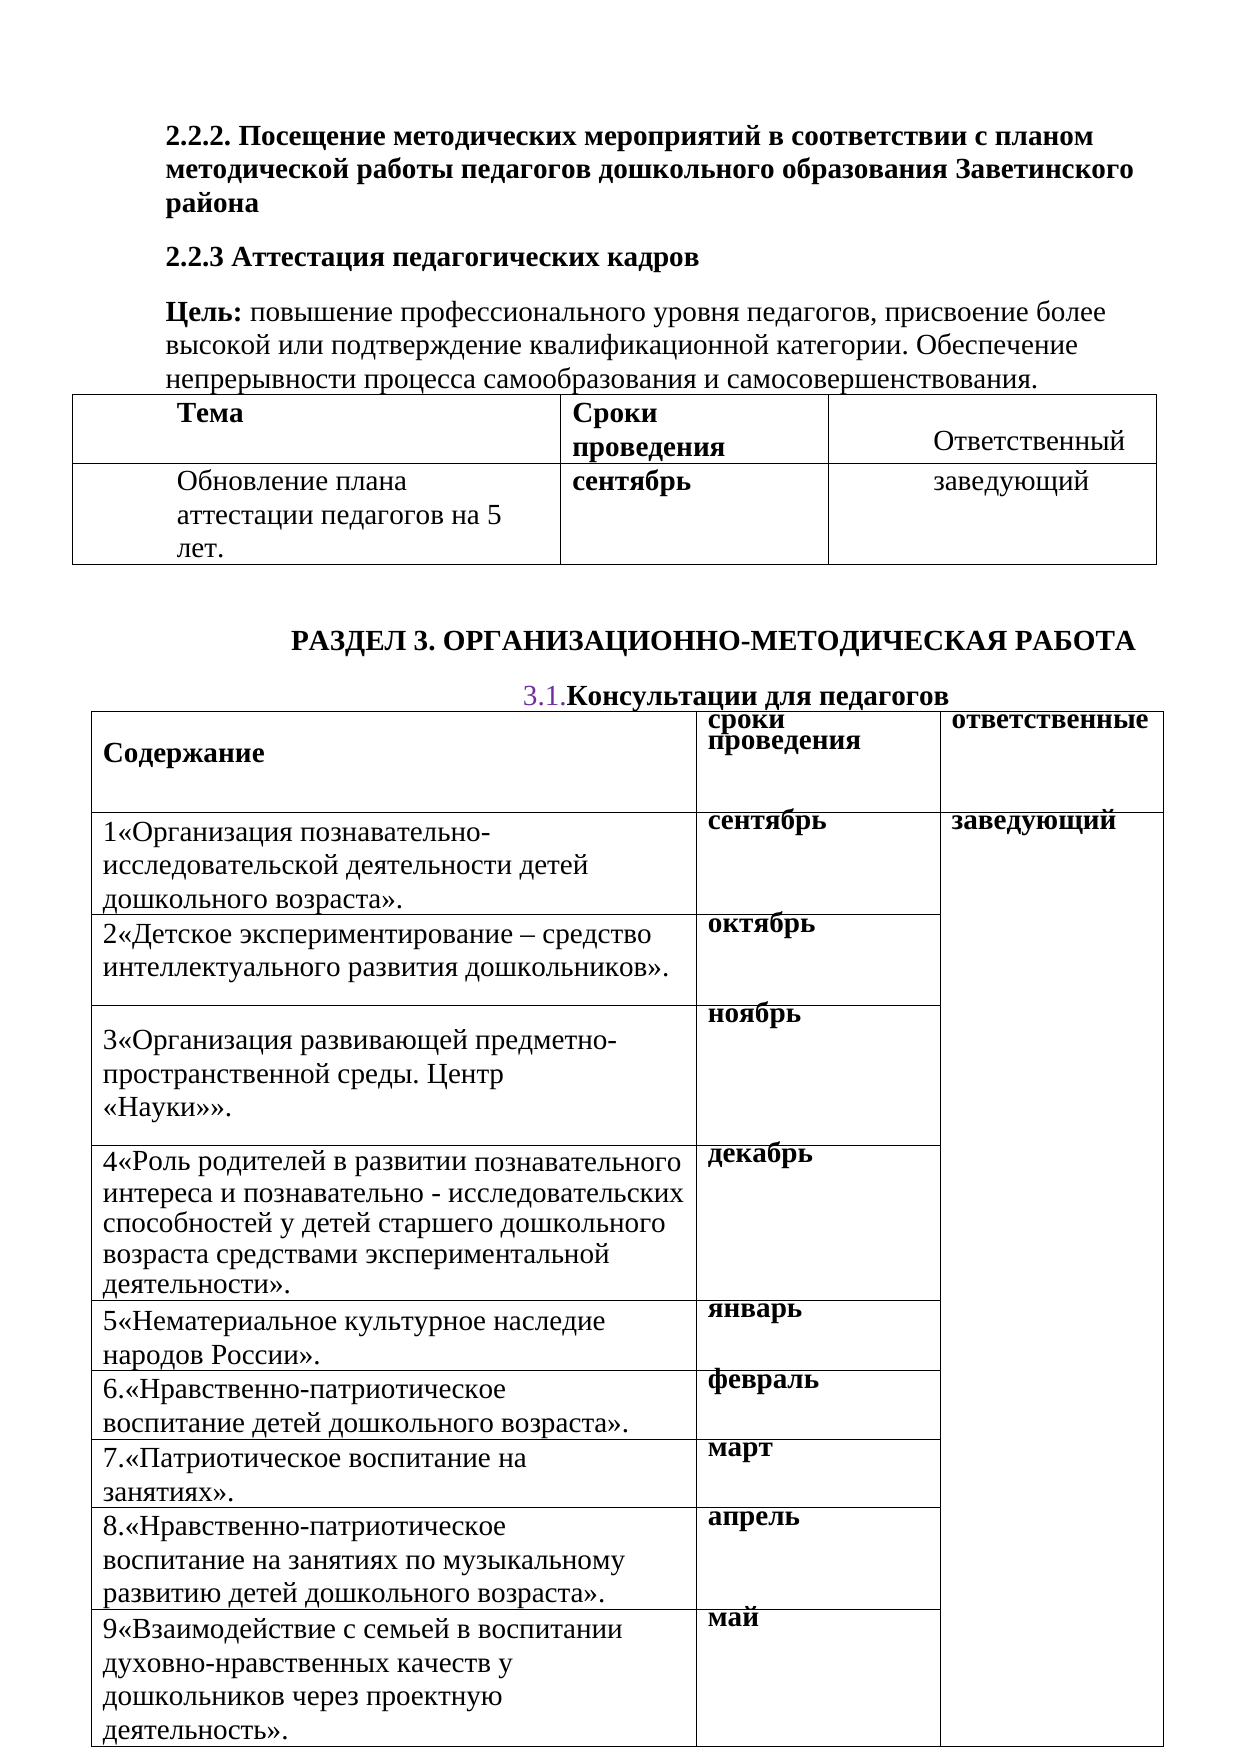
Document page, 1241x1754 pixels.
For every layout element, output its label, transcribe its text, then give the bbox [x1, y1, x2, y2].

table_cell март [697, 1440, 940, 1507]
table_cell 3«Организация развивающей предметно-пространственной среды. Центр «Науки»». [92, 1006, 696, 1145]
table_cell 7.«Патриотическое воспитание на занятиях». [92, 1440, 696, 1507]
table_cell 5«Нематериальное культурное наследие народов России». [92, 1301, 696, 1370]
text 2.2.2. Посещение методических мероприятий в соответствии с планом методической работы педагогов дошкольного образования Заветинского района [165, 118, 1149, 219]
table_cell сентябрь [561, 464, 828, 564]
table_cell сентябрь [697, 813, 940, 914]
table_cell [92, 1610, 696, 1746]
table_cell февраль [697, 1371, 940, 1438]
table_header Содержание [92, 712, 696, 812]
table_header Тема [73, 395, 560, 462]
table_cell 4«Роль родителей в развитии познавательного интереса и познавательно - исследовательских способностей у детей старшего дошкольного возраста средствами экспериментальной деятельности». [92, 1146, 696, 1300]
text Цель: повышение профессионального уровня педагогов, присвоение более высокой или подтверждение квалификационной категории. Обеспечение непрерывности процесса самообразования и самосовершенствования. [165, 294, 1131, 394]
table_header ответственные [941, 712, 1163, 812]
table_cell заведующий [829, 464, 1156, 564]
table_cell 1«Организация познавательно-исследовательской деятельности детей дошкольного возраста». [92, 813, 696, 914]
text 2.2.3 Аттестация педагогических кадров [165, 239, 1154, 273]
table_cell ноябрь [697, 1006, 940, 1145]
table_cell декабрь [697, 1146, 940, 1300]
text 3.1.Консультации для педагогов [165, 678, 1154, 711]
table_cell май [697, 1610, 940, 1746]
table_cell апрель [697, 1508, 940, 1609]
table_cell январь [697, 1301, 940, 1370]
table_cell Обновление плана аттестации педагогов на 5 лет. [73, 464, 560, 564]
table_cell октябрь [697, 915, 940, 1005]
text РАЗДЕЛ 3. ОРГАНИЗАЦИОННО-МЕТОДИЧЕСКАЯ РАБОТА [291, 623, 1154, 657]
table_header Ответственный [829, 395, 1156, 462]
table_header Сроки проведения [561, 395, 828, 462]
table_cell 2«Детское экспериментирование – средство интеллектуального развития дошкольников». [92, 915, 696, 1005]
table_cell 6.«Нравственно-патриотическое воспитание детей дошкольного возраста». [92, 1371, 696, 1438]
table_header сроки проведения [697, 712, 940, 812]
table_cell заведующий [941, 813, 1163, 1746]
table_cell 8.«Нравственно-патриотическое воспитание на занятиях по музыкальному развитию детей дошкольного возраста». [92, 1508, 696, 1609]
